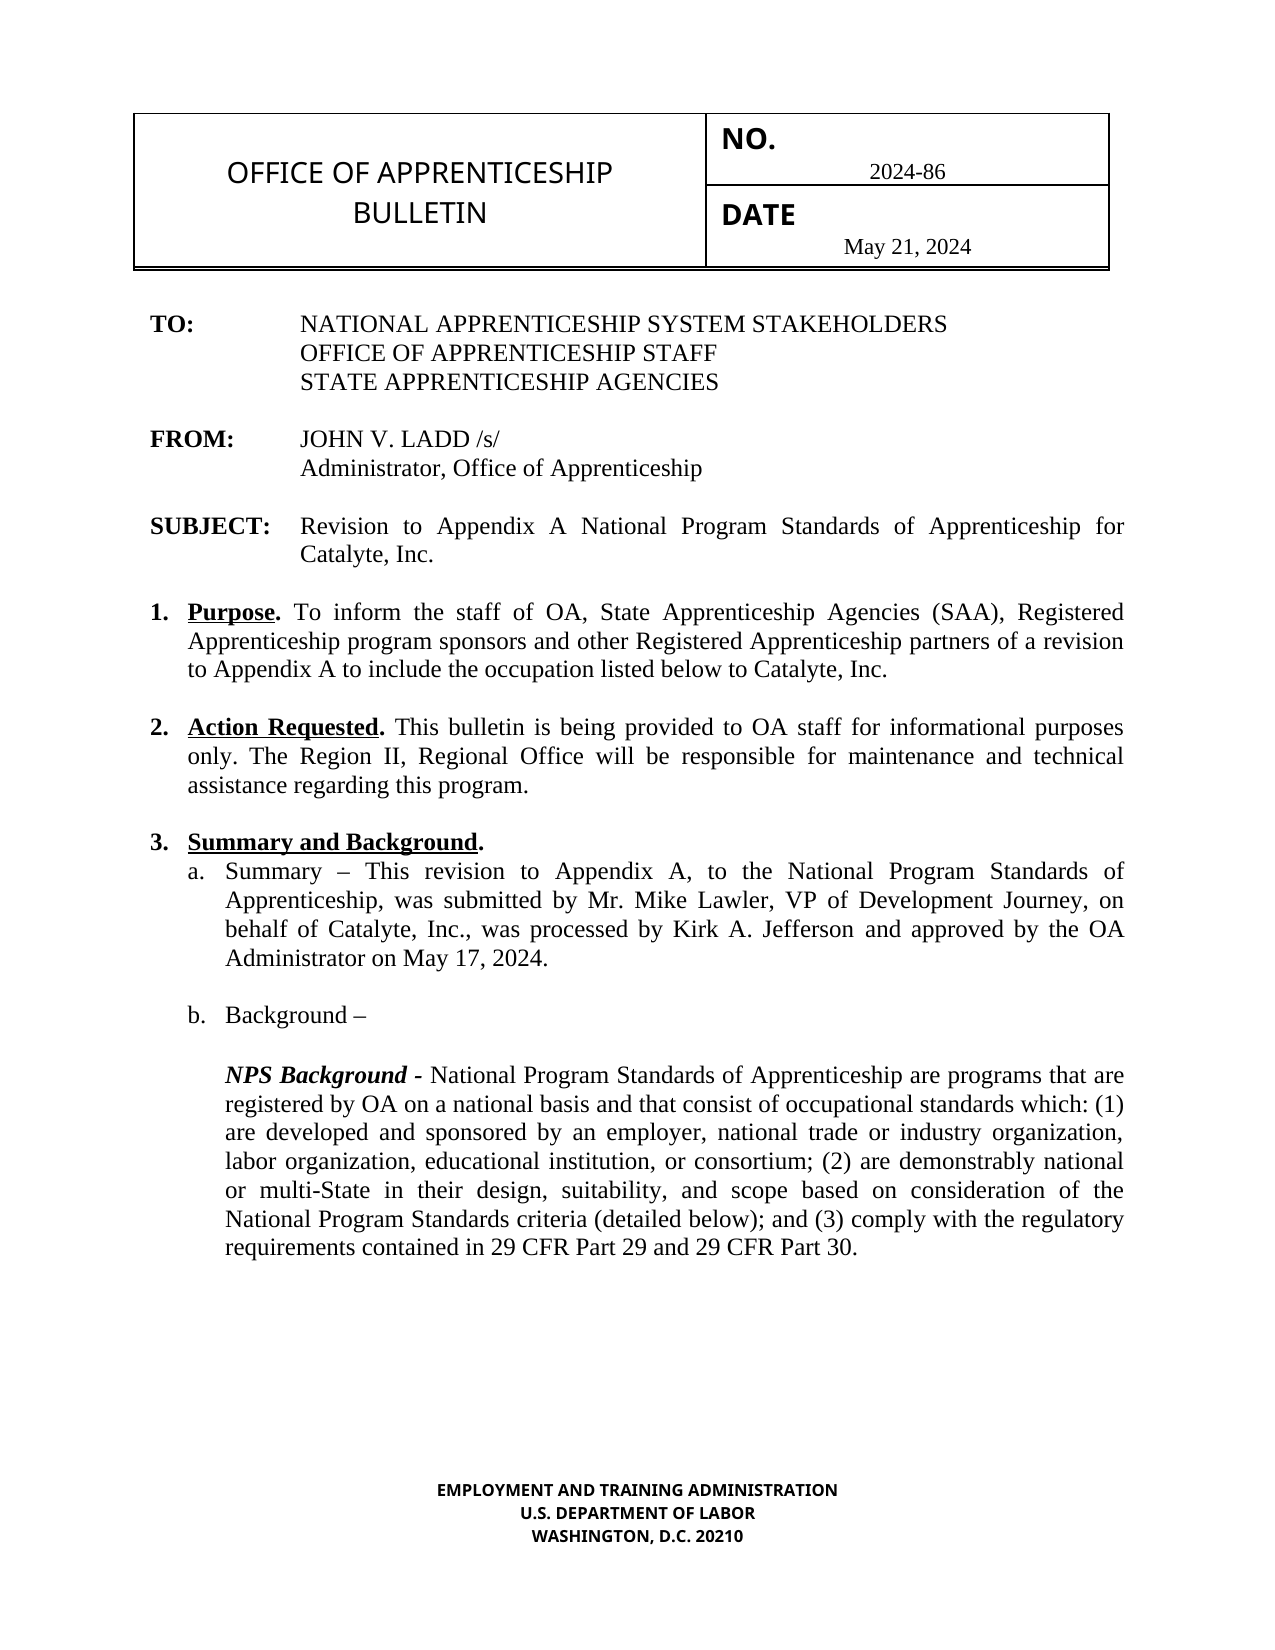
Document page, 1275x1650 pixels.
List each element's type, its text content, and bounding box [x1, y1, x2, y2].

list Purpose. To inform the staff of OA, State Apprenticeship Agencies (SAA), Registered Apprenticeship program sponsors and other Registered Apprenticeship partners of a revision to Appendix A to include the occupation listed below to Catalyte, Inc. [150, 597, 1125, 683]
list Summary and Background. [150, 827, 1125, 856]
list Background – [187, 1000, 1125, 1029]
text Administrator, Office of Apprenticeship [150, 453, 1125, 482]
text FROM: JOHN V. LADD /s/ [150, 424, 1125, 453]
text TO: NATIONAL APPRENTICESHIP SYSTEM STAKEHOLDERS [150, 309, 1125, 338]
table_header NO. 2024-86 [707, 114, 1108, 184]
table_header OFFICE OF APPRENTICESHIP BULLETIN [135, 114, 705, 266]
text STATE APPRENTICESHIP AGENCIES [150, 367, 1125, 396]
list NPS Background - National Program Standards of Apprenticeship are programs that are registered by OA on a national basis and that consist of occupational standards which: (1) are developed and sponsored by an employer, national trade or industry organization, labor organization, educational institution, or consortium; (2) are demonstrably national or multi-State in their design, suitability, and scope based on consideration of the National Program Standards criteria (detailed below); and (3) comply with the regulatory requirements contained in 29 CFR Part 29 and 29 CFR Part 30. [225, 1060, 1125, 1261]
text SUBJECT: Revision to Appendix A National Program Standards of Apprenticeship for Catalyte, Inc. [150, 511, 1125, 568]
table_cell DATE May 21, 2024 [707, 186, 1108, 266]
list Action Requested. This bulletin is being provided to OA staff for informational purposes only. The Region II, Regional Office will be responsible for maintenance and technical assistance regarding this program. [150, 712, 1125, 798]
list Summary – This revision to Appendix A, to the National Program Standards of Apprenticeship, was submitted by Mr. Mike Lawler, VP of Development Journey, on behalf of Catalyte, Inc., was processed by Kirk A. Jefferson and approved by the OA Administrator on May 17, 2024. [187, 856, 1125, 971]
text OFFICE OF APPRENTICESHIP STAFF [150, 338, 1125, 367]
